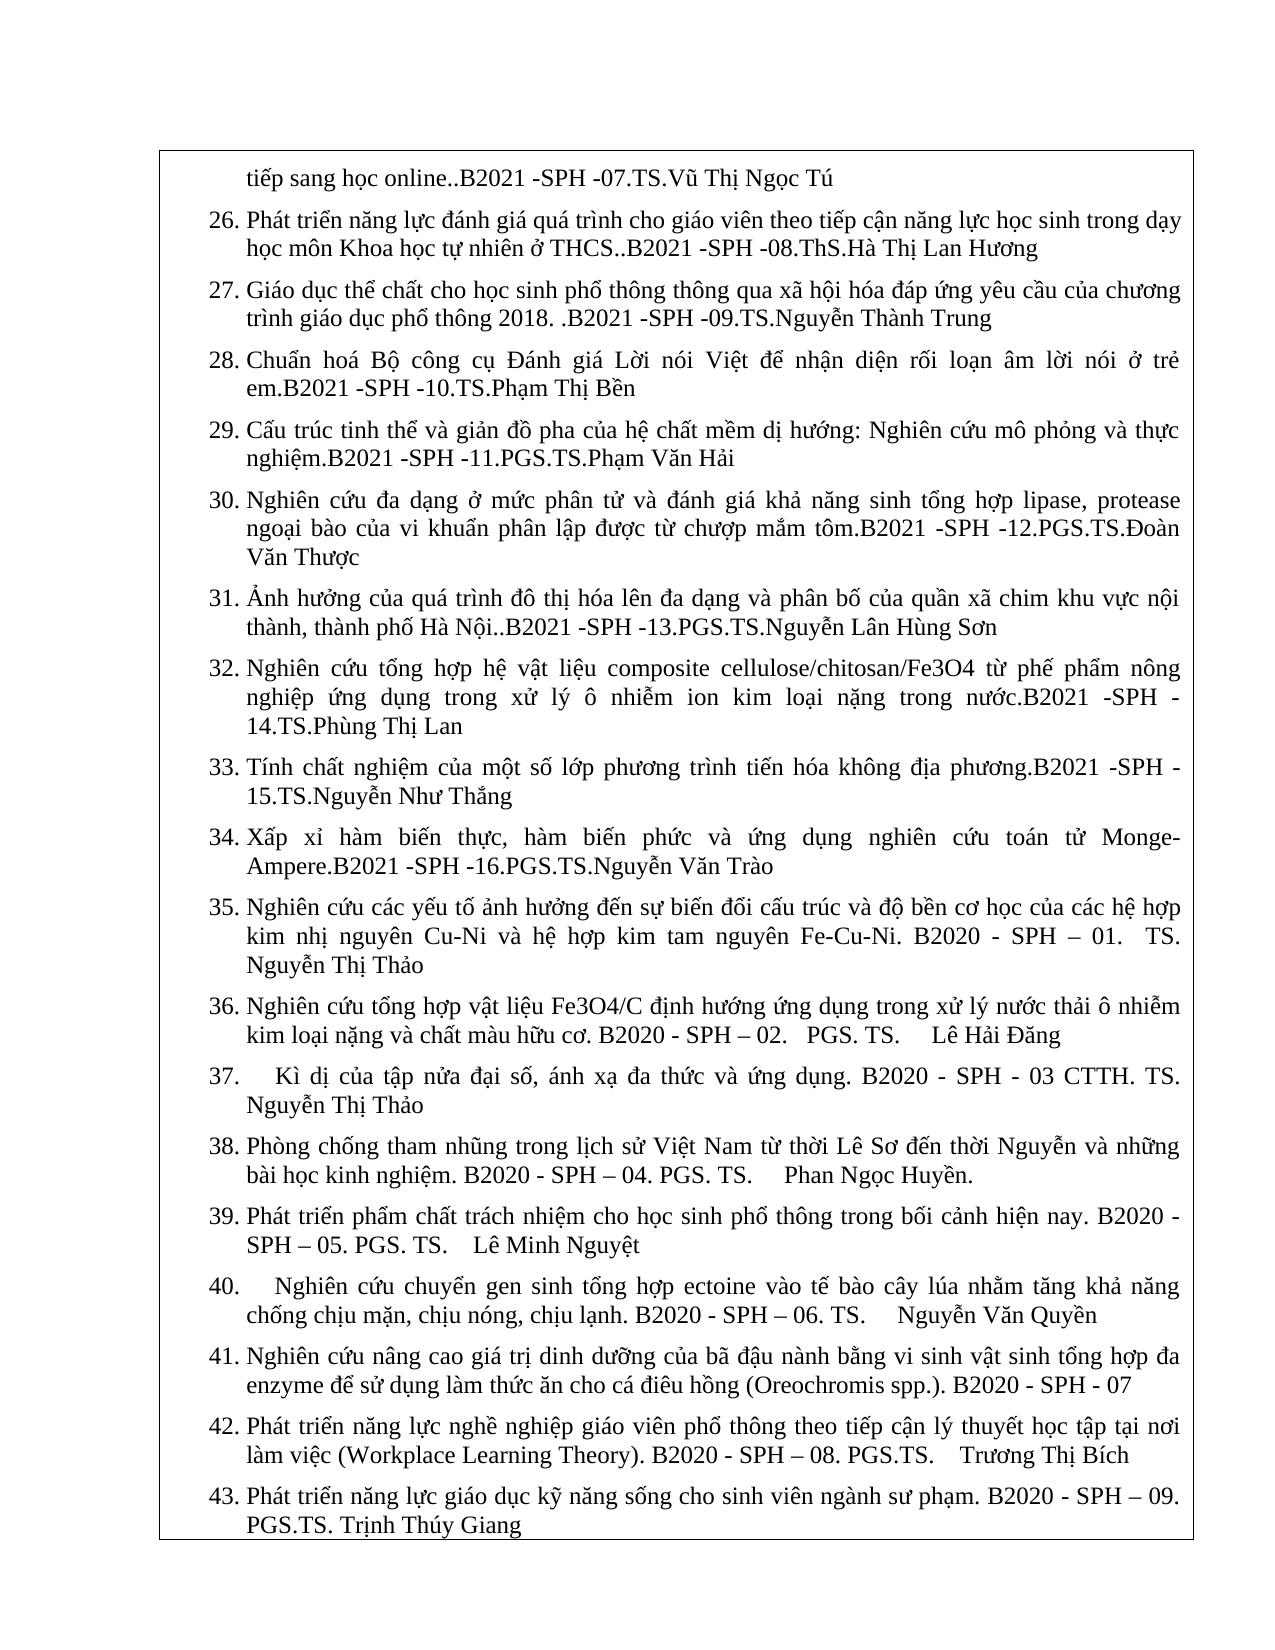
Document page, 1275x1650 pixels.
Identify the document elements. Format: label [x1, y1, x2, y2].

table_cell [160, 151, 1193, 1538]
